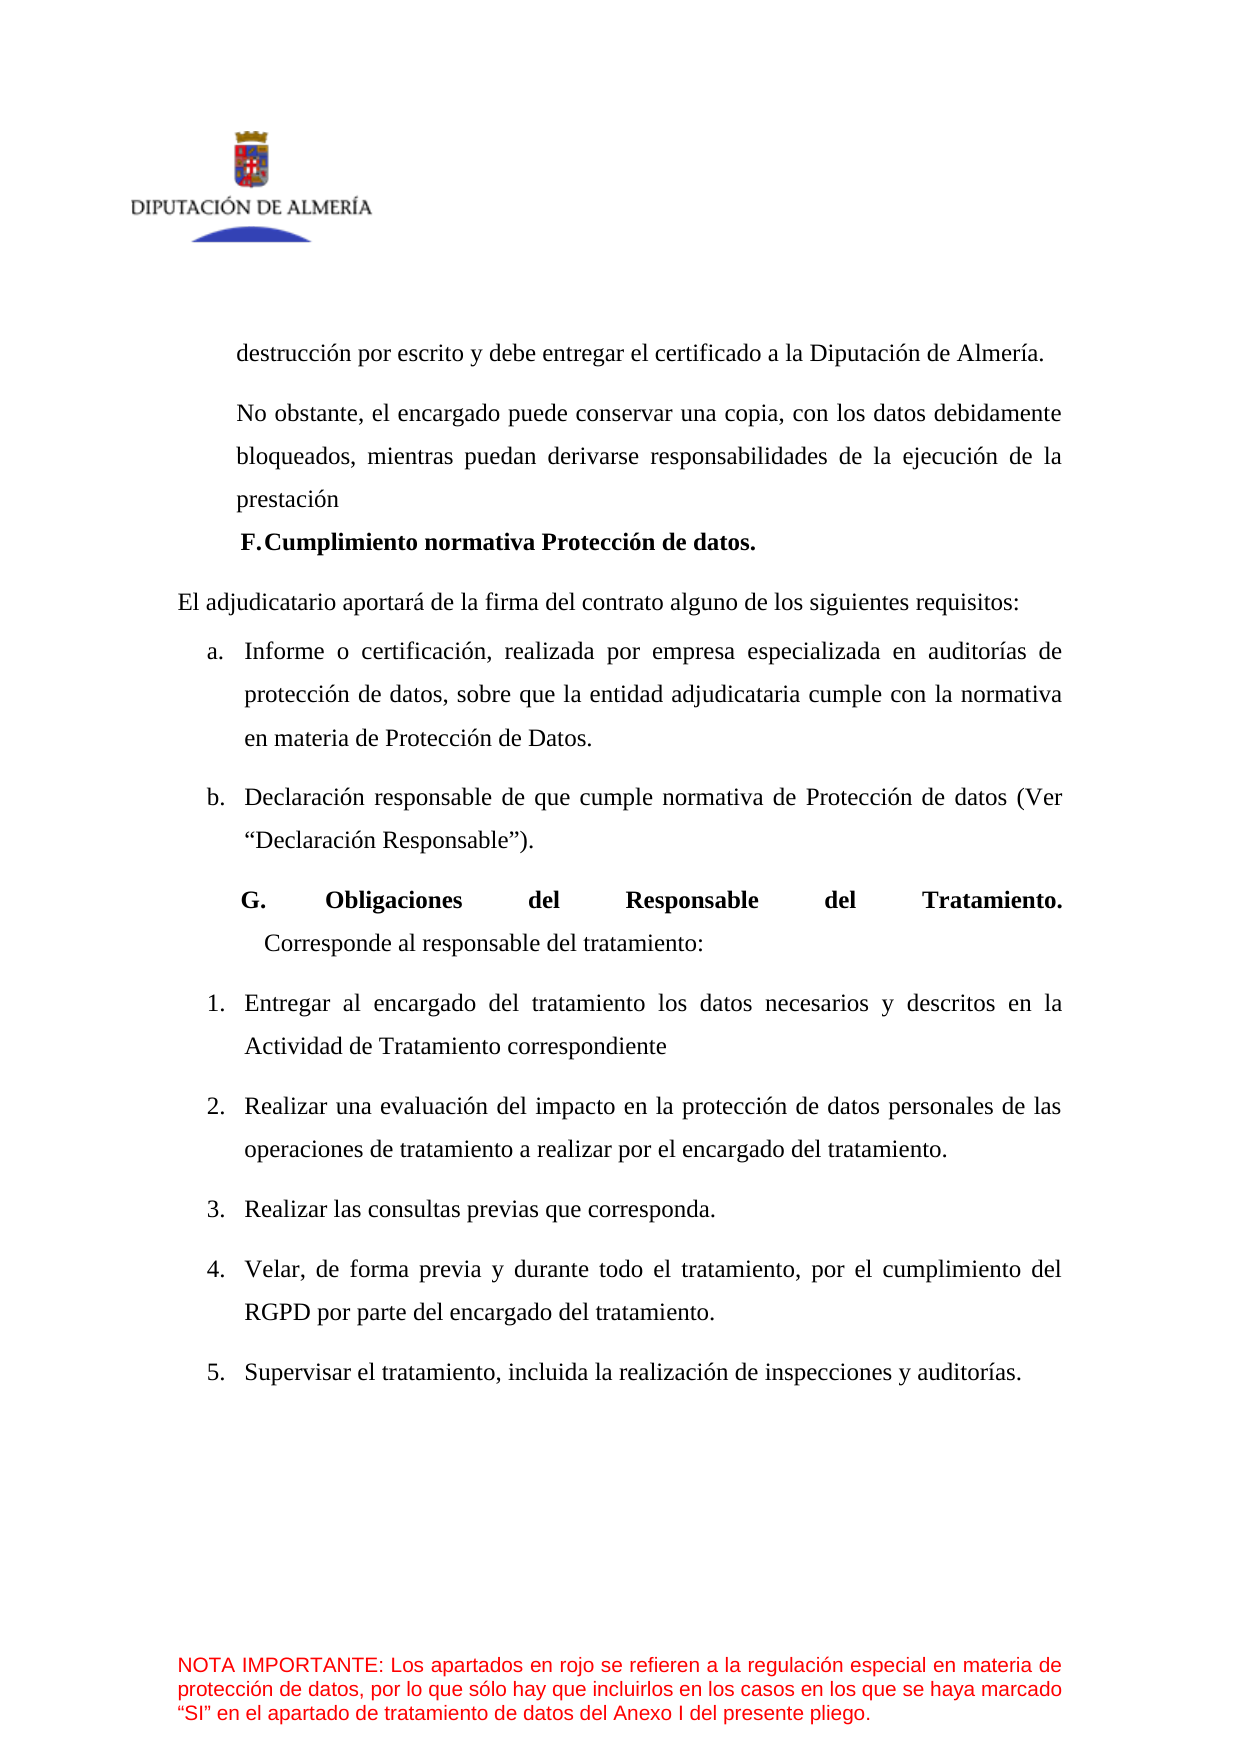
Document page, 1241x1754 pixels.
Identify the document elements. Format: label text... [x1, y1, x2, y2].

list Velar, de forma previa y durante todo el tratamiento, por el cumplimiento del RGPD por parte del encargado del tratamiento. [207, 1254, 1063, 1326]
list Informe o certificación, realizada por empresa especializada en auditorías de protección de datos, sobre que la entidad adjudicataria cumple con la normativa en materia de Protección de Datos. [207, 636, 1063, 751]
text No obstante, el encargado puede conservar una copia, con los datos debidamente bloqueados, mientras puedan derivarse responsabilidades de la ejecución de la prestación [236, 398, 1063, 513]
list Declaración responsable de que cumple normativa de Protección de datos (Ver “Declaración Responsable”). [207, 782, 1063, 854]
list Obligaciones del Responsable del Tratamiento. Corresponde al responsable del tratamiento: [240, 885, 1063, 957]
list Realizar las consultas previas que corresponda. [207, 1194, 1063, 1223]
list Cumplimiento normativa Protección de datos. [240, 527, 1063, 556]
text El adjudicatario aportará de la firma del contrato alguno de los siguientes requisitos: [177, 587, 1063, 616]
list Supervisar el tratamiento, incluida la realización de inspecciones y auditorías. [207, 1357, 1063, 1386]
picture [131, 131, 374, 244]
list Entregar al encargado del tratamiento los datos necesarios y descritos en la Actividad de Tratamiento correspondiente [207, 988, 1063, 1060]
list Realizar una evaluación del impacto en la protección de datos personales de las operaciones de tratamiento a realizar por el encargado del tratamiento. [207, 1091, 1063, 1163]
